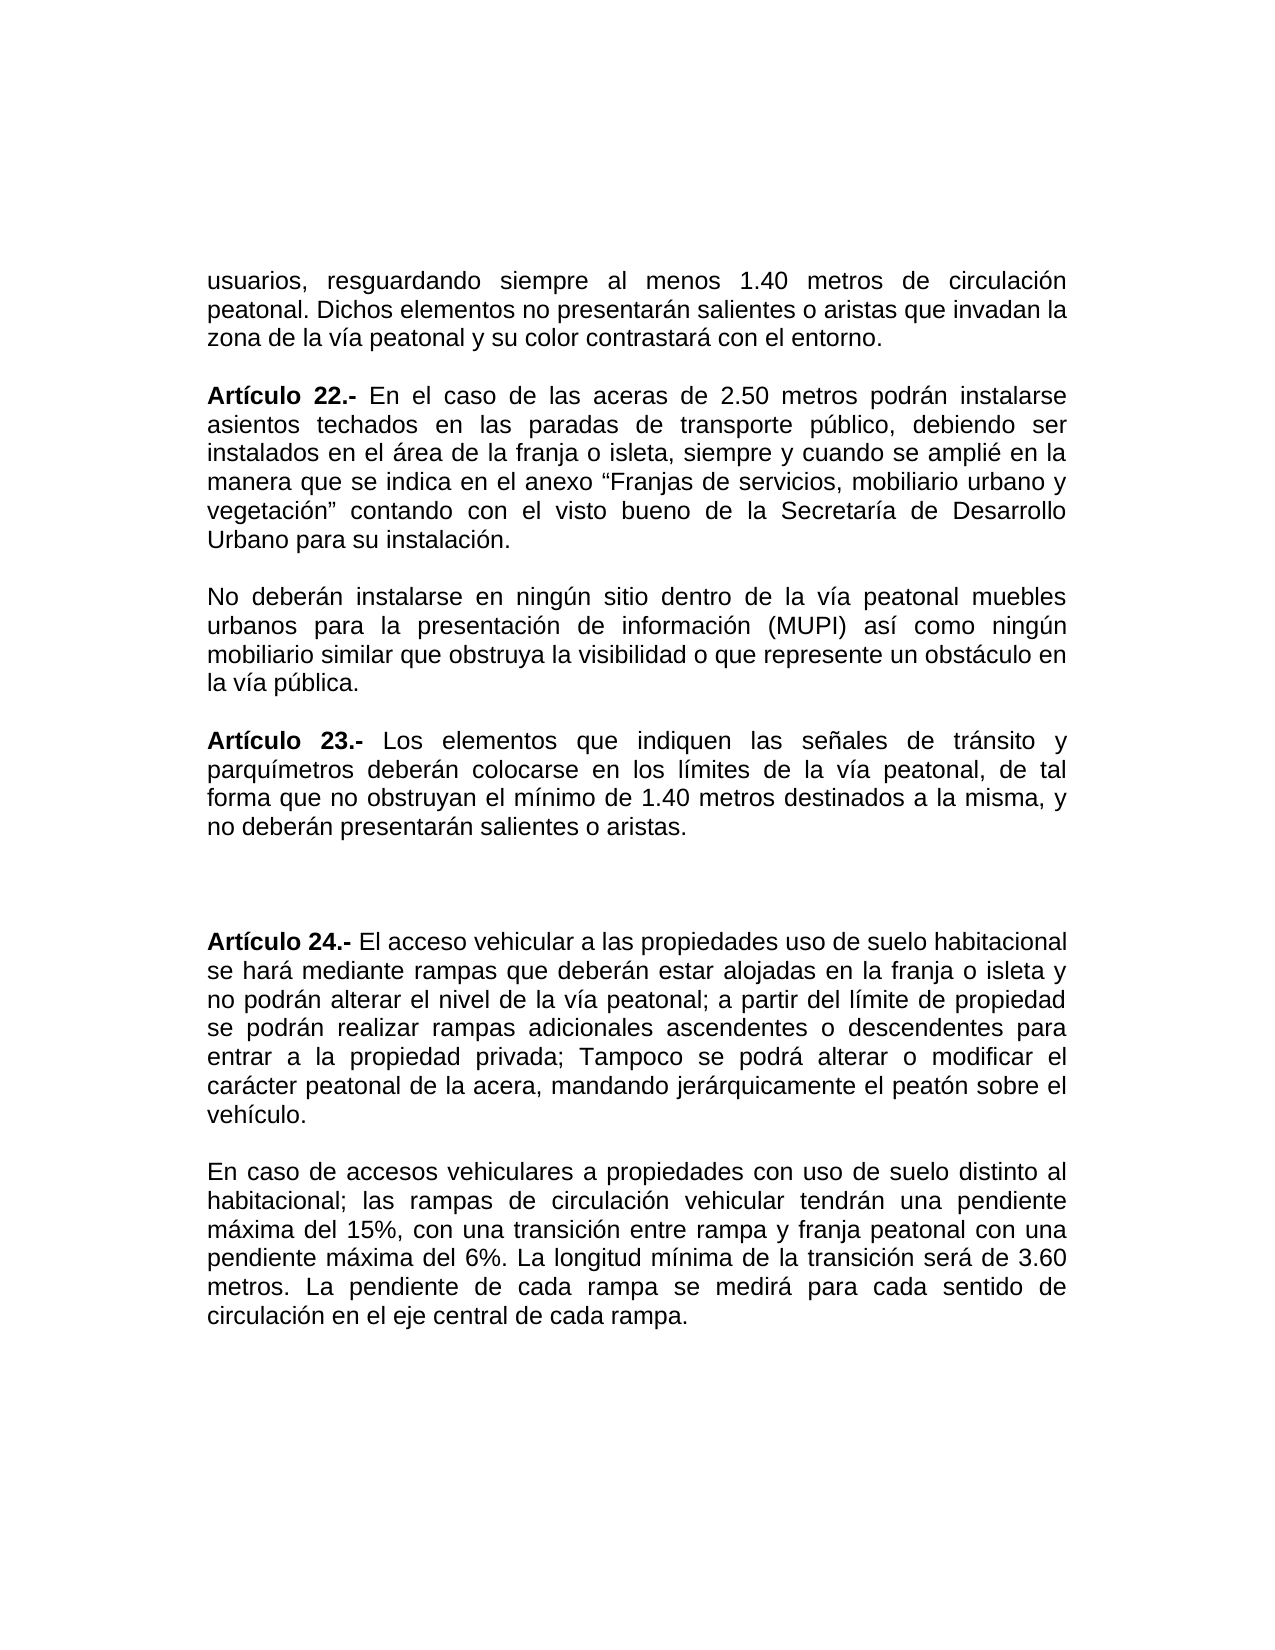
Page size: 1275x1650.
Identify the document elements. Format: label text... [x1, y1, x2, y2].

text En caso de accesos vehiculares a propiedades con uso de suelo distinto al habitacional; las rampas de circulación vehicular tendrán una pendiente máxima del 15%, con una transición entre rampa y franja peatonal con una pendiente máxima del 6%. La longitud mínima de la transición será de 3.60 metros. La pendiente de cada rampa se medirá para cada sentido de circulación en el eje central de cada rampa. [207, 1157, 1068, 1329]
text Artículo 24.- El acceso vehicular a las propiedades uso de suelo habitacional se hará mediante rampas que deberán estar alojadas en la franja o isleta y no podrán alterar el nivel de la vía peatonal; a partir del límite de propiedad se podrán realizar rampas adicionales ascendentes o descendentes para entrar a la propiedad privada; Tampoco se podrá alterar o modificar el carácter peatonal de la acera, mandando jerárquicamente el peatón sobre el vehículo. [207, 927, 1068, 1128]
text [207, 266, 1068, 352]
text Artículo 22.- En el caso de las aceras de 2.50 metros podrán instalarse asientos techados en las paradas de transporte público, debiendo ser instalados en el área de la franja o isleta, siempre y cuando se amplié en la manera que se indica en el anexo “Franjas de servicios, mobiliario urbano y vegetación” contando con el visto bueno de la Secretaría de Desarrollo Urbano para su instalación. [207, 381, 1068, 553]
text Artículo 23.- Los elementos que indiquen las señales de tránsito y parquímetros deberán colocarse en los límites de la vía peatonal, de tal forma que no obstruyan el mínimo de 1.40 metros destinados a la misma, y no deberán presentarán salientes o aristas. [207, 726, 1068, 841]
text No deberán instalarse en ningún sitio dentro de la vía peatonal muebles urbanos para la presentación de información (MUPI) así como ningún mobiliario similar que obstruya la visibilidad o que represente un obstáculo en la vía pública. [207, 582, 1068, 697]
